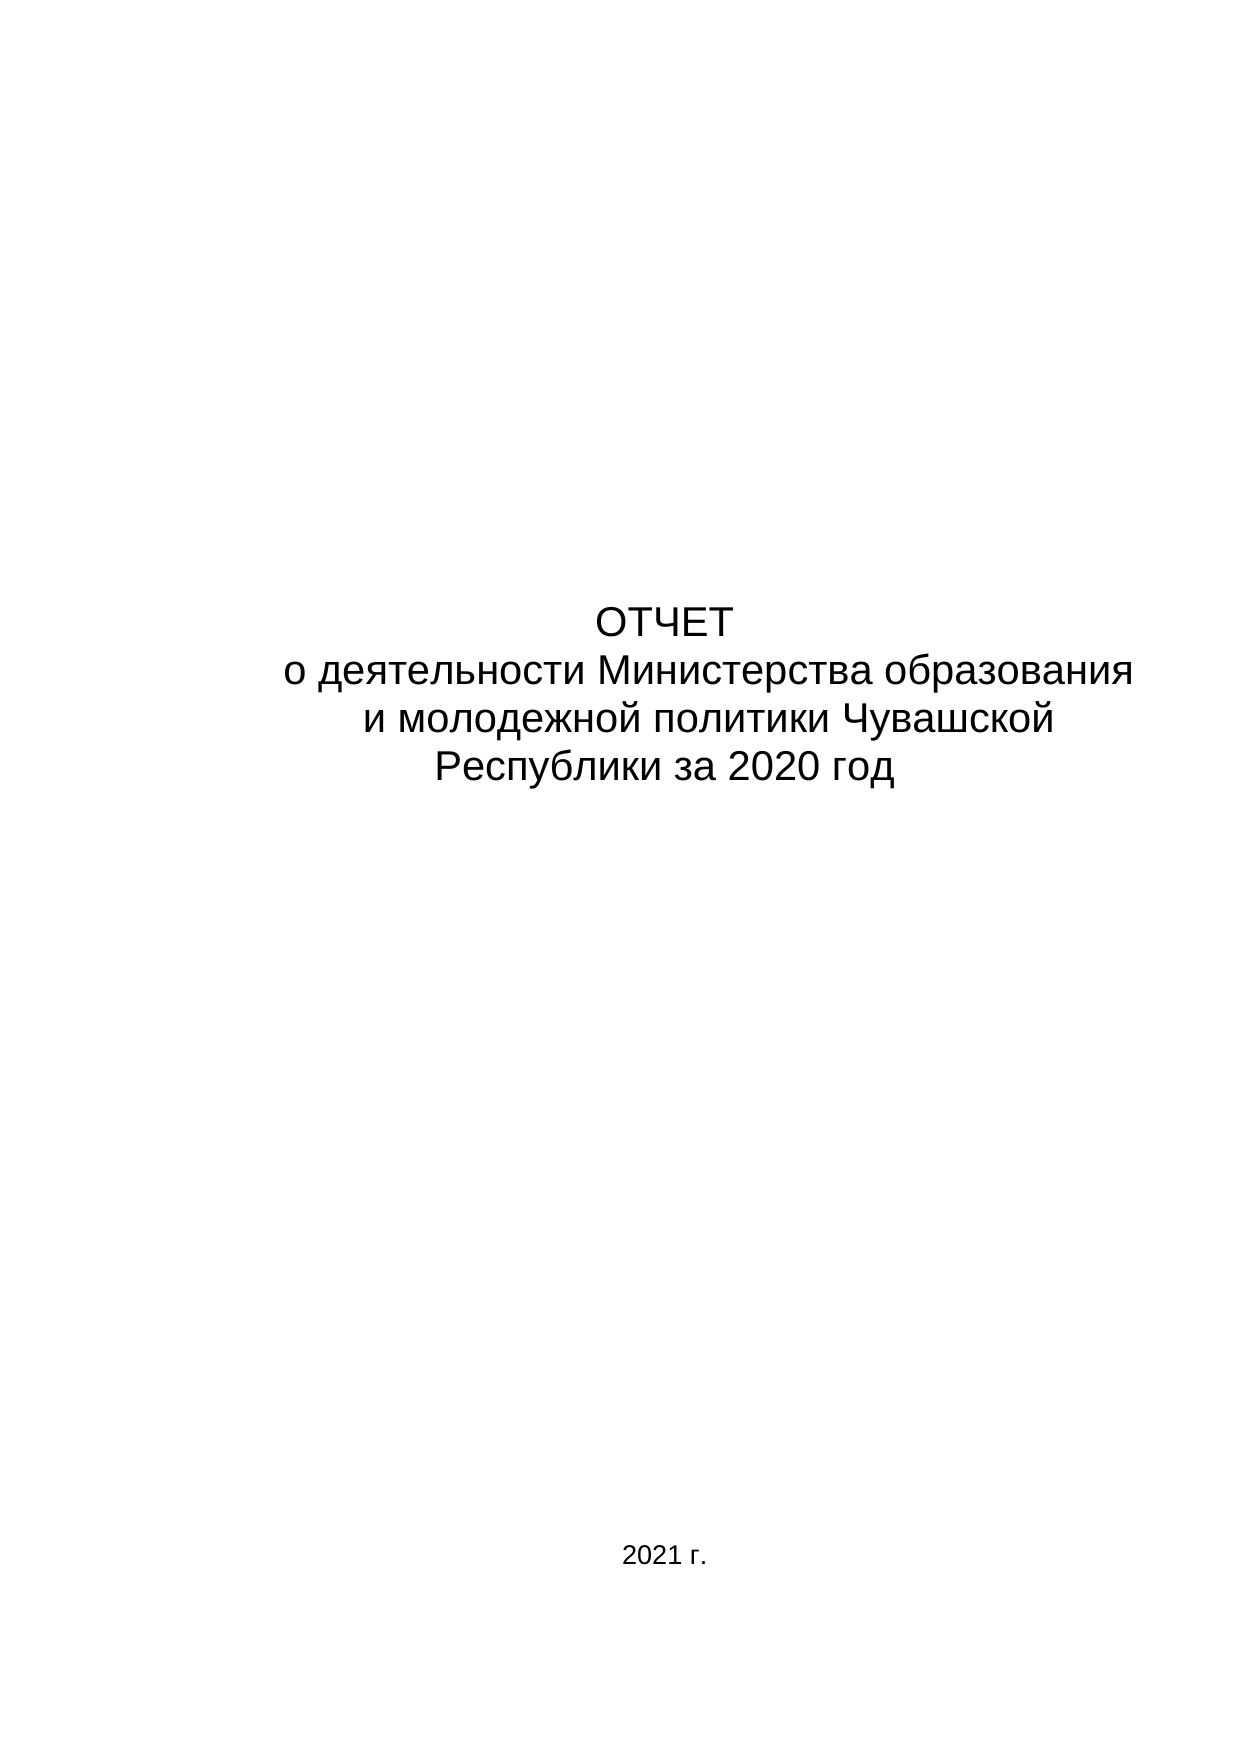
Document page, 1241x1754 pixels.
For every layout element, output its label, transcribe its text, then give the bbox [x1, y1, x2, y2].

text 2021 г. [177, 1539, 1152, 1570]
text ОТЧЕТ [177, 597, 1152, 645]
text и молодежной политики Чувашской Республики за 2020 год [177, 693, 1152, 789]
text о деятельности Министерства образования [177, 645, 1152, 693]
